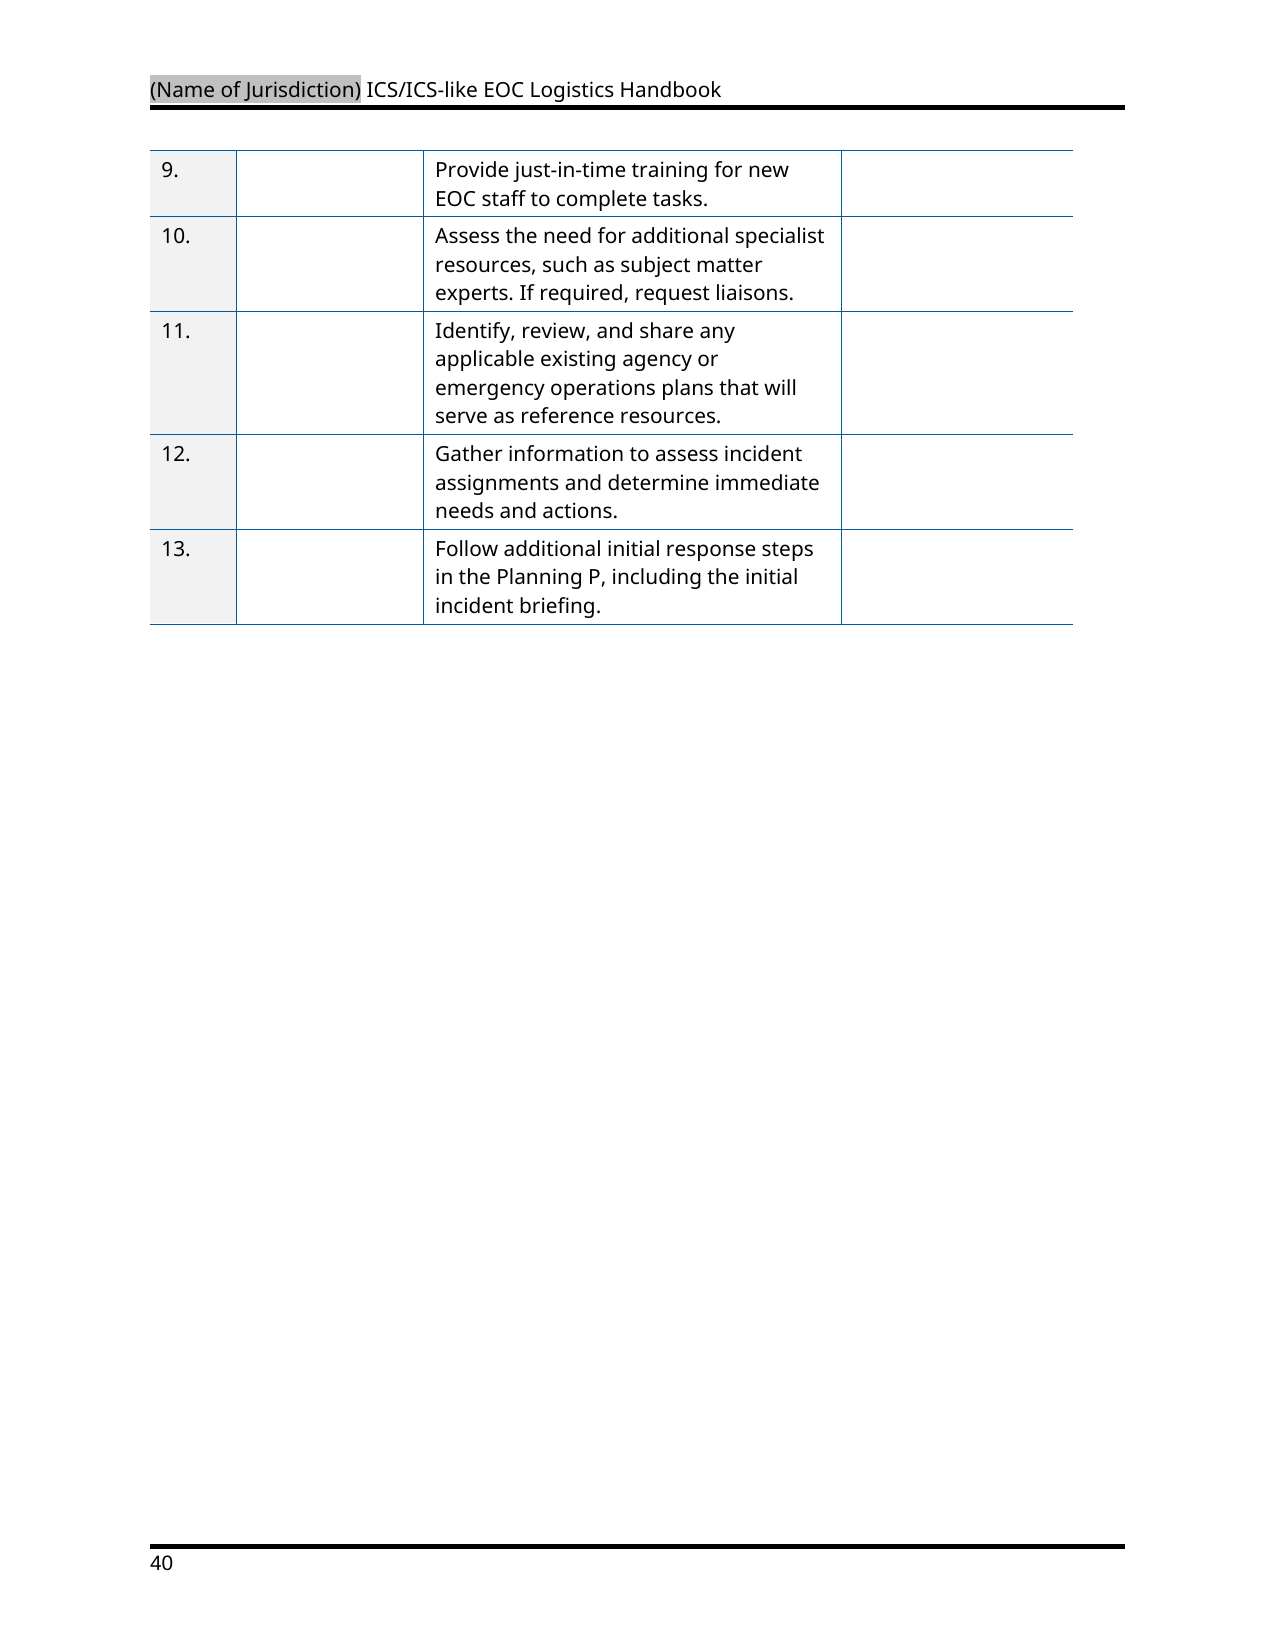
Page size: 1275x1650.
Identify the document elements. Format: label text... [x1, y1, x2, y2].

table_cell [237, 530, 423, 623]
table_cell Gather information to assess incident assignments and determine immediate needs and actions. [424, 435, 841, 529]
table_cell Follow additional initial response steps in the Planning P, including the initial incident briefing. [424, 530, 841, 623]
table_cell [237, 312, 423, 434]
table_cell 13. [150, 530, 236, 623]
table_cell [237, 151, 423, 216]
table_cell [842, 530, 1072, 623]
table_cell [237, 217, 423, 311]
table_cell [842, 151, 1072, 216]
table_cell [842, 217, 1072, 311]
table_cell [842, 312, 1072, 434]
table_cell Assess the need for additional specialist resources, such as subject matter experts. If required, request liaisons. [424, 217, 841, 311]
table_cell [842, 435, 1072, 529]
table_cell [237, 435, 423, 529]
table_cell Identify, review, and share any applicable existing agency or emergency operations plans that will serve as reference resources. [424, 312, 841, 434]
table_cell 10. [150, 217, 236, 311]
table_cell 11. [150, 312, 236, 434]
table_cell 12. [150, 435, 236, 529]
table_cell 9. [150, 151, 236, 216]
table_cell Provide just-in-time training for new EOC staff to complete tasks. [424, 151, 841, 216]
